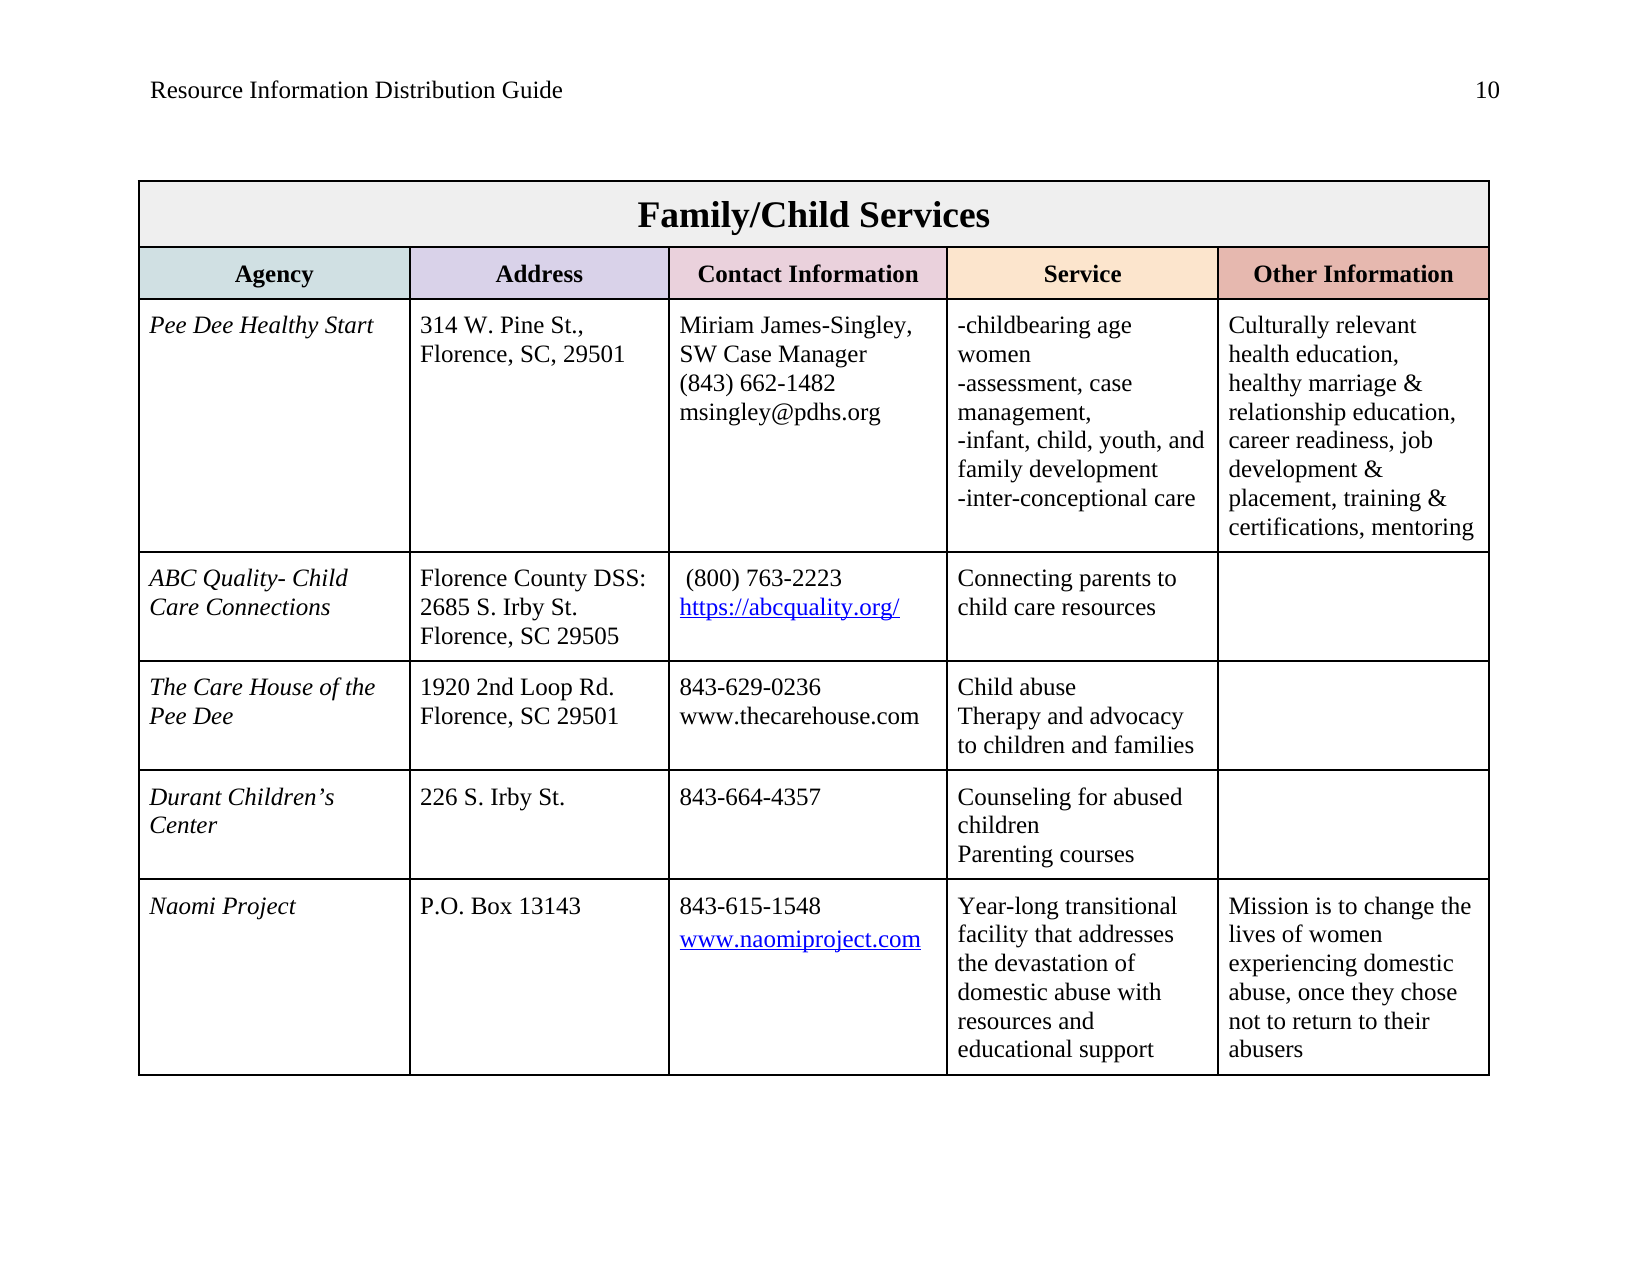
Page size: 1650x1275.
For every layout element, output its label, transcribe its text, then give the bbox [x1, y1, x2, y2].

table_cell Mission is to change the lives of women experiencing domestic abuse, once they chose not to return to their abusers [1219, 880, 1488, 1074]
table_cell 843-629-0236 www.thecarehouse.com [670, 662, 946, 769]
table_cell Counseling for abused children Parenting courses [948, 771, 1217, 878]
table_cell -childbearing age women -assessment, case management, -infant, child, youth, and family development -inter-conceptional care [948, 300, 1217, 551]
table_cell Florence County DSS: 2685 S. Irby St. Florence, SC 29505 [411, 553, 668, 660]
table_cell Child abuse Therapy and advocacy to children and families [948, 662, 1217, 769]
table_cell Other Information [1219, 248, 1488, 298]
table_cell [1219, 662, 1488, 769]
table_cell 843-664-4357 [670, 771, 946, 878]
table_header Family/Child Services [140, 182, 1488, 246]
table_cell 1920 2nd Loop Rd. Florence, SC 29501 [411, 662, 668, 769]
table_cell Year-long transitional facility that addresses the devastation of domestic abuse with resources and educational support [948, 880, 1217, 1074]
table_cell Durant Children’s Center [140, 771, 409, 878]
table_cell Service [948, 248, 1217, 298]
table_cell ABC Quality- Child Care Connections [140, 553, 409, 660]
table_cell 226 S. Irby St. [411, 771, 668, 878]
table_cell [1219, 771, 1488, 878]
table_cell Miriam James-Singley, SW Case Manager (843) 662-1482 msingley@pdhs.org [670, 300, 946, 551]
table_cell [1219, 553, 1488, 660]
table_cell The Care House of the Pee Dee [140, 662, 409, 769]
table_cell Connecting parents to child care resources [948, 553, 1217, 660]
table_cell (800) 763-2223 https://abcquality.org/ [670, 553, 946, 660]
table_cell 843-615-1548 www.naomiproject.com [670, 880, 946, 1074]
table_cell Address [411, 248, 668, 298]
table_cell Agency [140, 248, 409, 298]
table_cell 314 W. Pine St., Florence, SC, 29501 [411, 300, 668, 551]
table_cell P.O. Box 13143 [411, 880, 668, 1074]
table_cell Pee Dee Healthy Start [140, 300, 409, 551]
table_cell Culturally relevant health education, healthy marriage & relationship education, career readiness, job development & placement, training & certifications, mentoring [1219, 300, 1488, 551]
table_cell Naomi Project [140, 880, 409, 1074]
table_cell Contact Information [670, 248, 946, 298]
